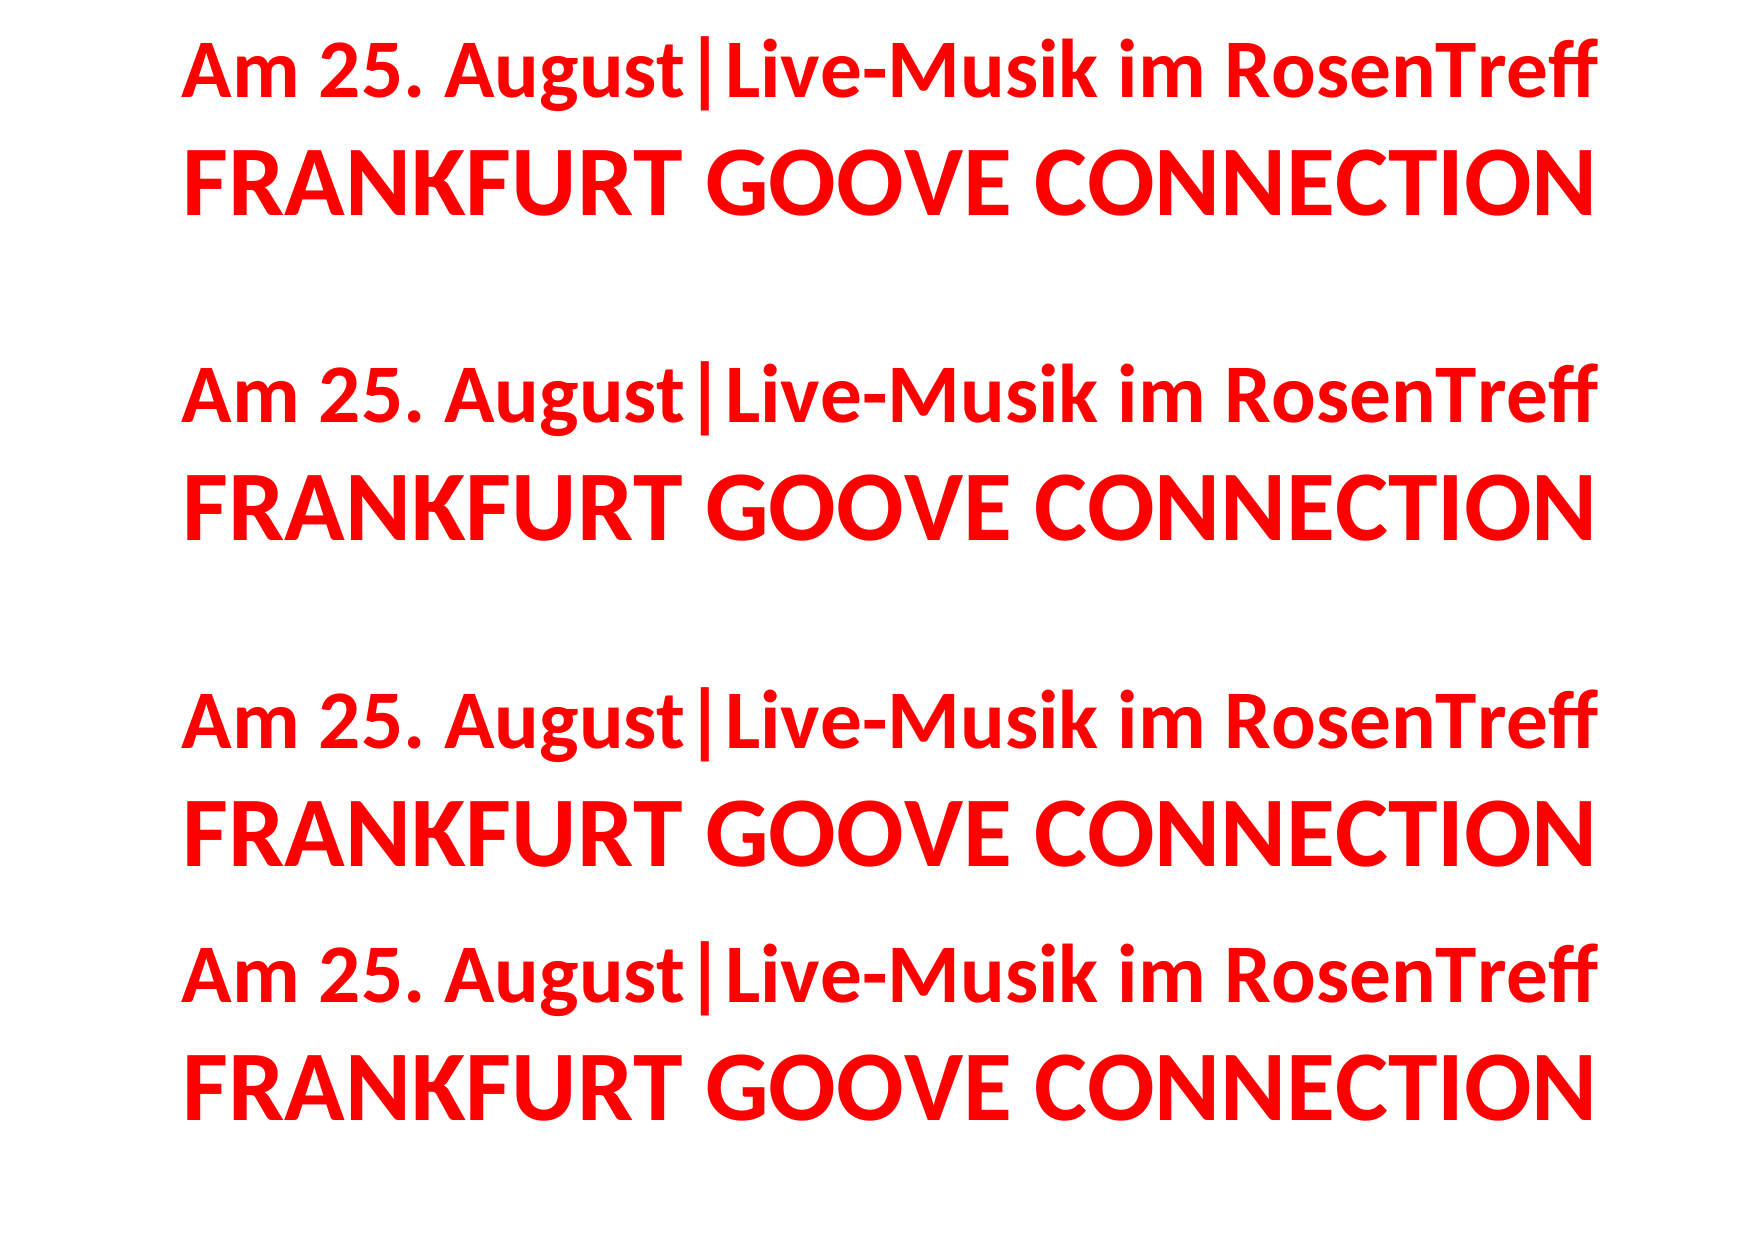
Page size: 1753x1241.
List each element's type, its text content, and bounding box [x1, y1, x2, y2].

text FRANKFURT GOOVE CONNECTION [148, 118, 1634, 240]
text FRANKFURT GOOVE CONNECTION [148, 1024, 1634, 1146]
text FRANKFURT GOOVE CONNECTION [148, 444, 1634, 566]
text Am 25. August|Live-Musik im RosenTreff [148, 16, 1634, 118]
text Am 25. August|Live-Musik im RosenTreff [148, 922, 1634, 1024]
text FRANKFURT GOOVE CONNECTION [148, 769, 1634, 891]
text Am 25. August|Live-Musik im RosenTreff [148, 342, 1634, 444]
text Am 25. August|Live-Musik im RosenTreff [148, 668, 1634, 769]
